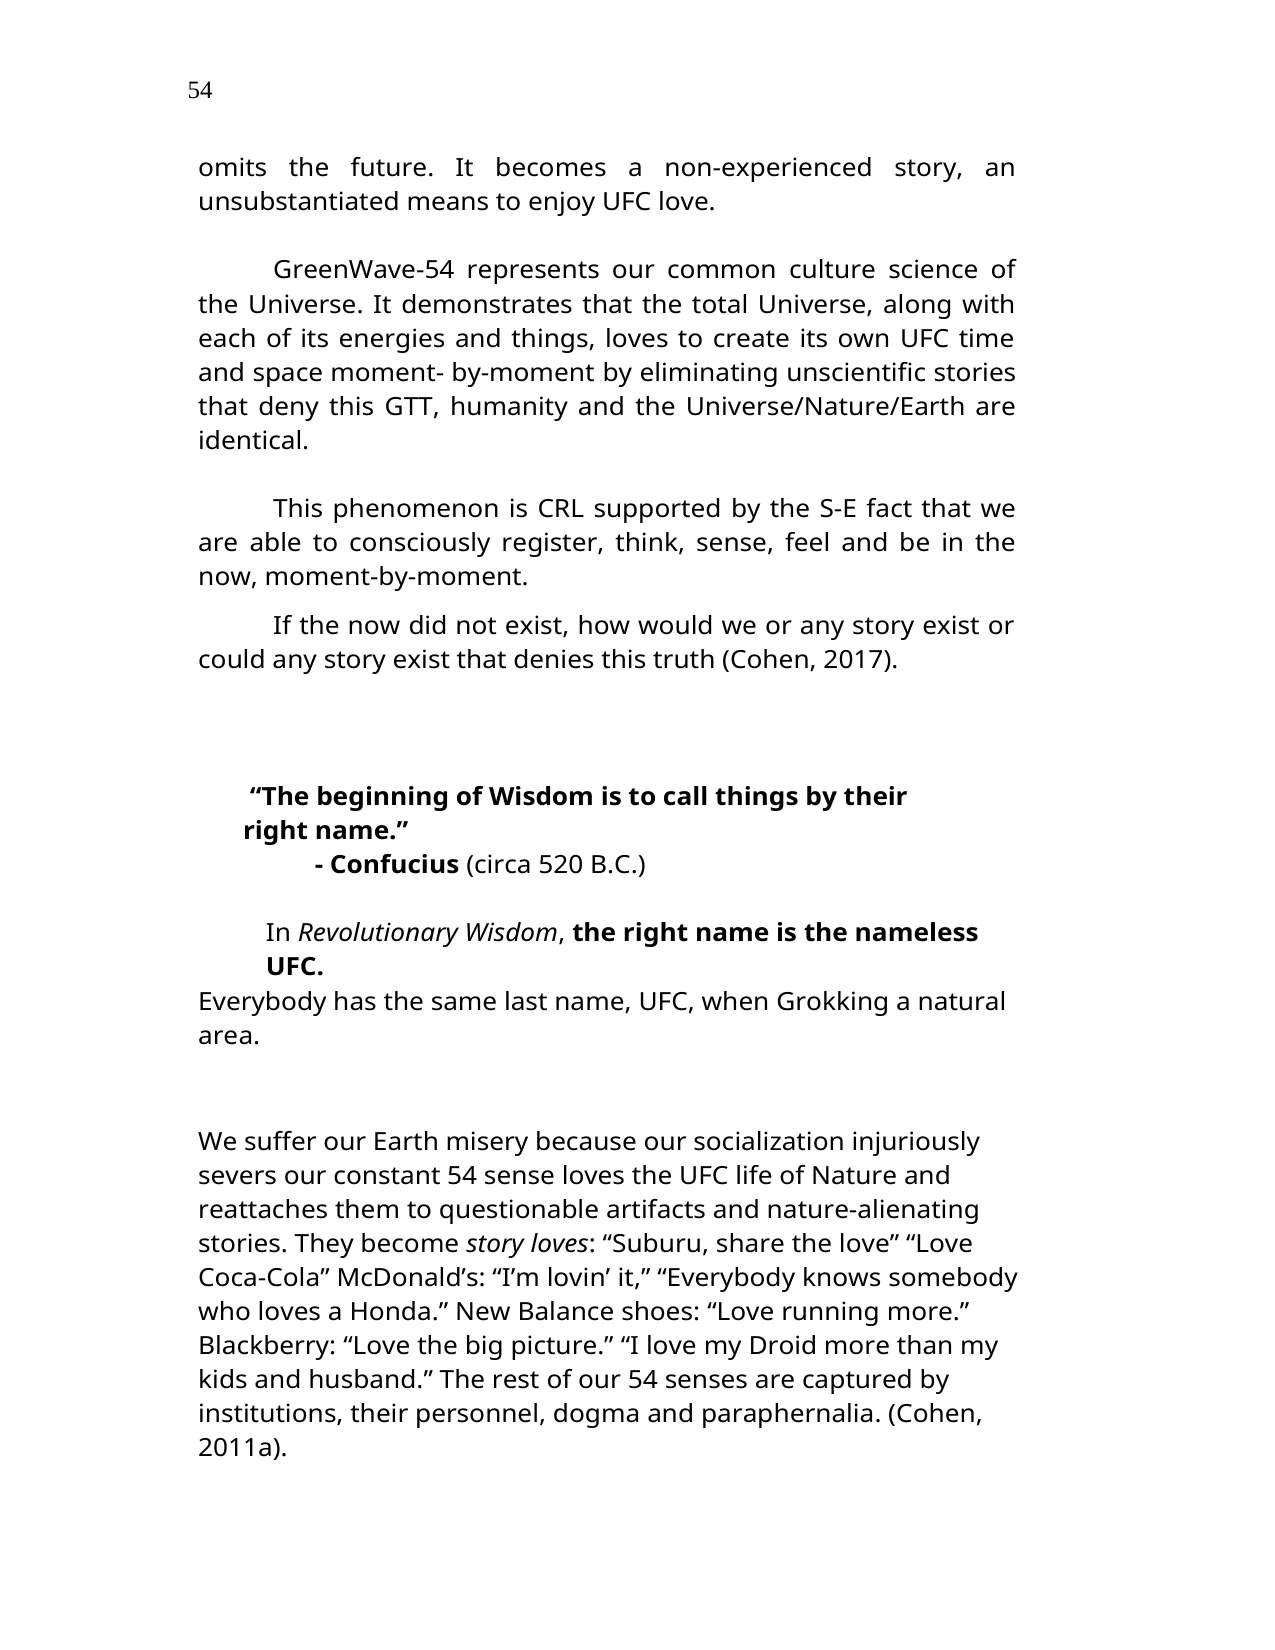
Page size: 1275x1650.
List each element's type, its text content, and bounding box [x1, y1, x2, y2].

text Everybody has the same last name, UFC, when Grokking a natural area. [198, 984, 1027, 1052]
text We suffer our Earth misery because our socialization injuriously severs our constant 54 sense loves the UFC life of Nature and reattaches them to questionable artifacts and nature-alienating stories. They become story loves: “Suburu, share the love” “Love Coca-Cola” McDonald’s: “I’m lovin’ it,” “Everybody knows somebody who loves a Honda.” New Balance shoes: “Love running more.” Blackberry: “Love the big picture.” “I love my Droid more than my kids and husband.” The rest of our 54 senses are captured by institutions, their personnel, dogma and paraphernalia. (Cohen, 2011a). [198, 1123, 1027, 1464]
text GreenWave-54 represents our common culture science of the Universe. It demonstrates that the total Universe, along with each of its energies and things, loves to create its own UFC time and space moment- by-moment by eliminating unscientific stories that deny this GTT, humanity and the Universe/Nature/Earth are identical. [198, 252, 1016, 457]
text - Confucius (circa 520 B.C.) [314, 847, 1027, 881]
text If the now did not exist, how would we or any story exist or could any story exist that denies this truth (Cohen, 2017). [198, 608, 1016, 676]
text In Revolutionary Wisdom, the right name is the nameless UFC. [266, 915, 1027, 983]
subtitle “The beginning of Wisdom is to call things by their right name.” [243, 778, 911, 847]
text This phenomenon is CRL supported by the S-E fact that we are able to consciously register, think, sense, feel and be in the now, moment-by-moment. [198, 491, 1016, 593]
